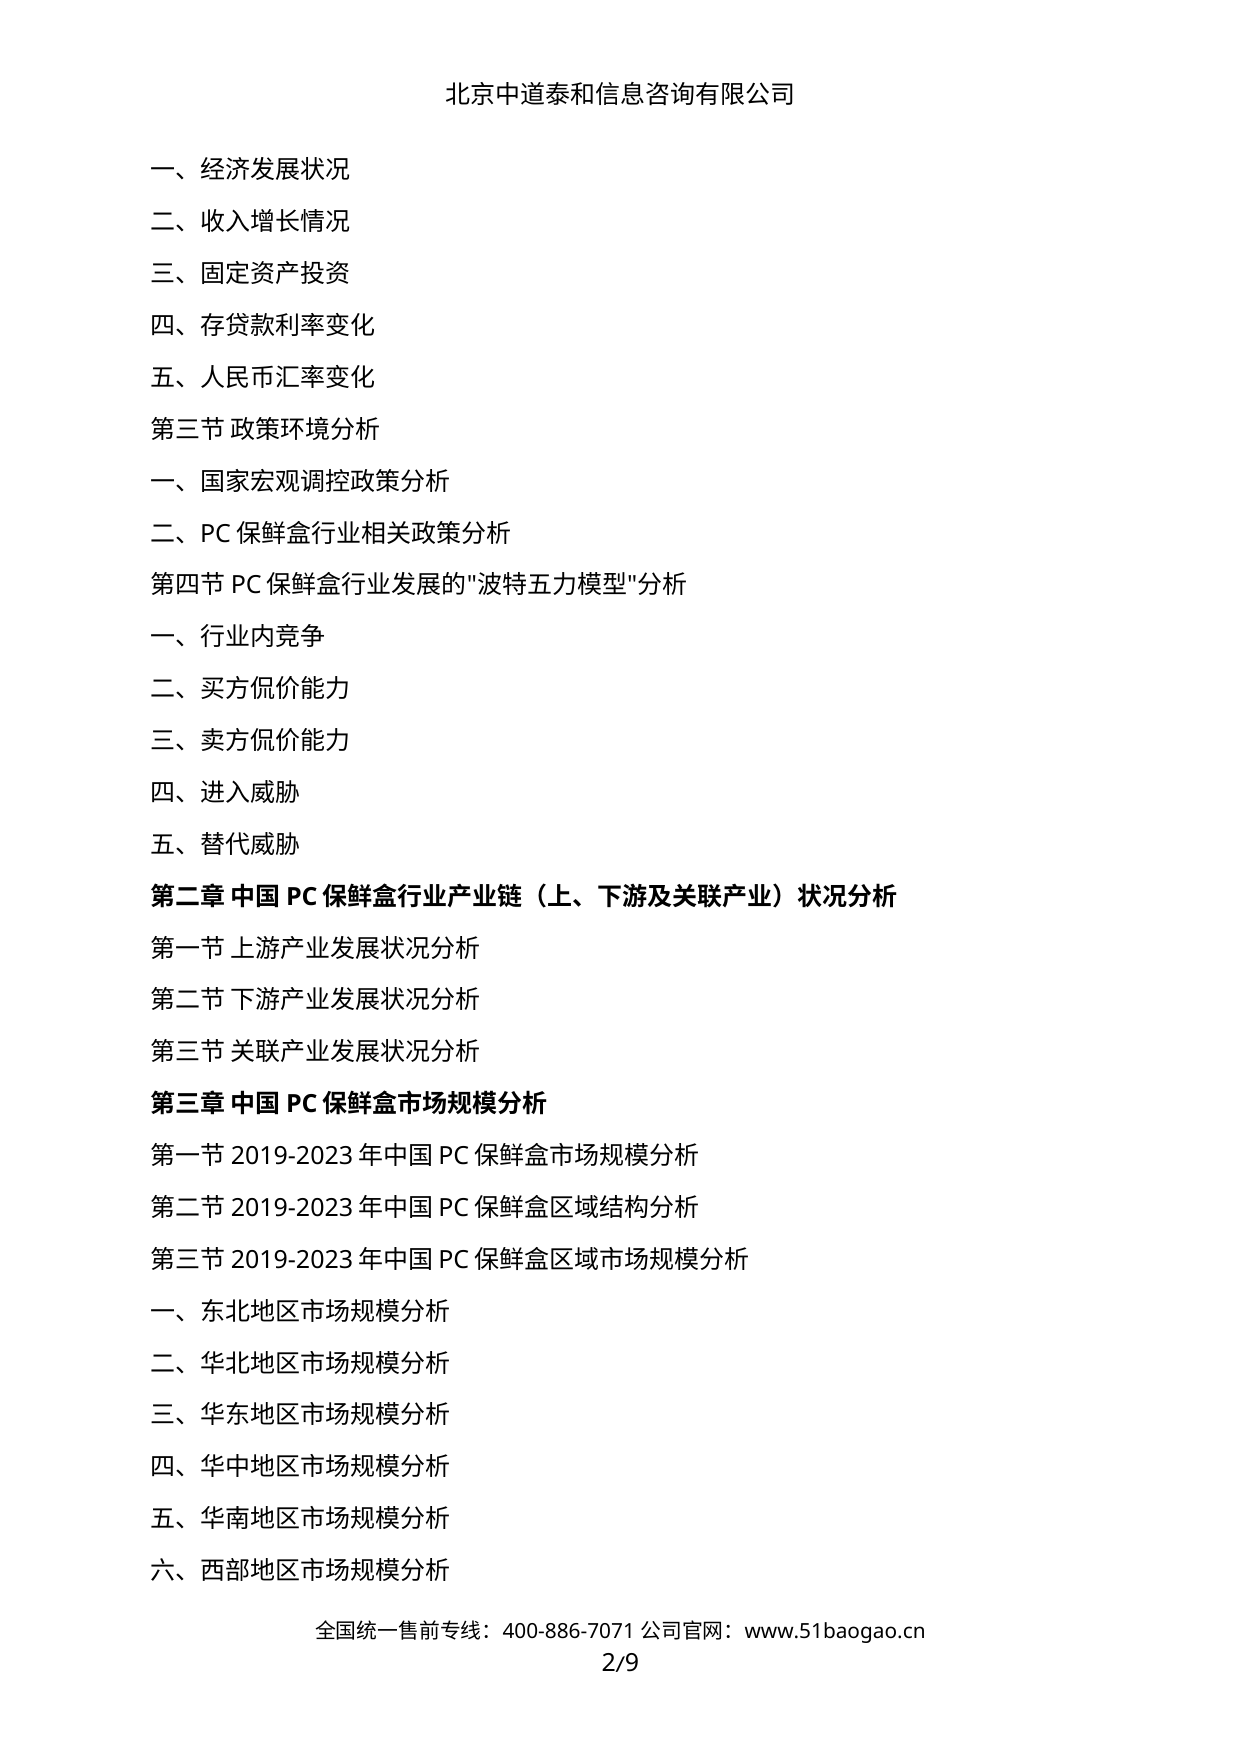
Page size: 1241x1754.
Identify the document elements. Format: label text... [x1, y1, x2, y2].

text 三、固定资产投资 [150, 254, 1090, 290]
text 第一节 2019-2023年中国PC保鲜盒市场规模分析 [150, 1136, 1090, 1172]
text 第三节 政策环境分析 [150, 409, 1090, 446]
text 三、卖方侃价能力 [150, 721, 1090, 757]
text 一、行业内竞争 [150, 617, 1090, 653]
text 第三章 中国PC保鲜盒市场规模分析 [150, 1084, 1090, 1120]
text 三、华东地区市场规模分析 [150, 1395, 1090, 1431]
text 一、国家宏观调控政策分析 [150, 461, 1090, 497]
text 第二节 2019-2023年中国PC保鲜盒区域结构分析 [150, 1187, 1090, 1224]
text 五、替代威胁 [150, 824, 1090, 861]
text 第三节 2019-2023年中国PC保鲜盒区域市场规模分析 [150, 1239, 1090, 1276]
text 五、人民币汇率变化 [150, 357, 1090, 394]
text 第二节 下游产业发展状况分析 [150, 980, 1090, 1016]
text 第四节 PC保鲜盒行业发展的"波特五力模型"分析 [150, 565, 1090, 601]
text 一、经济发展状况 [150, 150, 1090, 186]
text 四、进入威胁 [150, 772, 1090, 809]
text 第三节 关联产业发展状况分析 [150, 1032, 1090, 1068]
text 第一节 上游产业发展状况分析 [150, 928, 1090, 964]
text 四、存贷款利率变化 [150, 306, 1090, 342]
text 第二章 中国PC保鲜盒行业产业链（上、下游及关联产业）状况分析 [150, 876, 1090, 912]
text 二、华北地区市场规模分析 [150, 1343, 1090, 1379]
text 四、华中地区市场规模分析 [150, 1447, 1090, 1483]
text 二、PC保鲜盒行业相关政策分析 [150, 513, 1090, 549]
text 一、东北地区市场规模分析 [150, 1291, 1090, 1327]
text 六、西部地区市场规模分析 [150, 1551, 1090, 1587]
text 二、收入增长情况 [150, 202, 1090, 238]
text 二、买方侃价能力 [150, 669, 1090, 705]
text 五、华南地区市场规模分析 [150, 1499, 1090, 1535]
